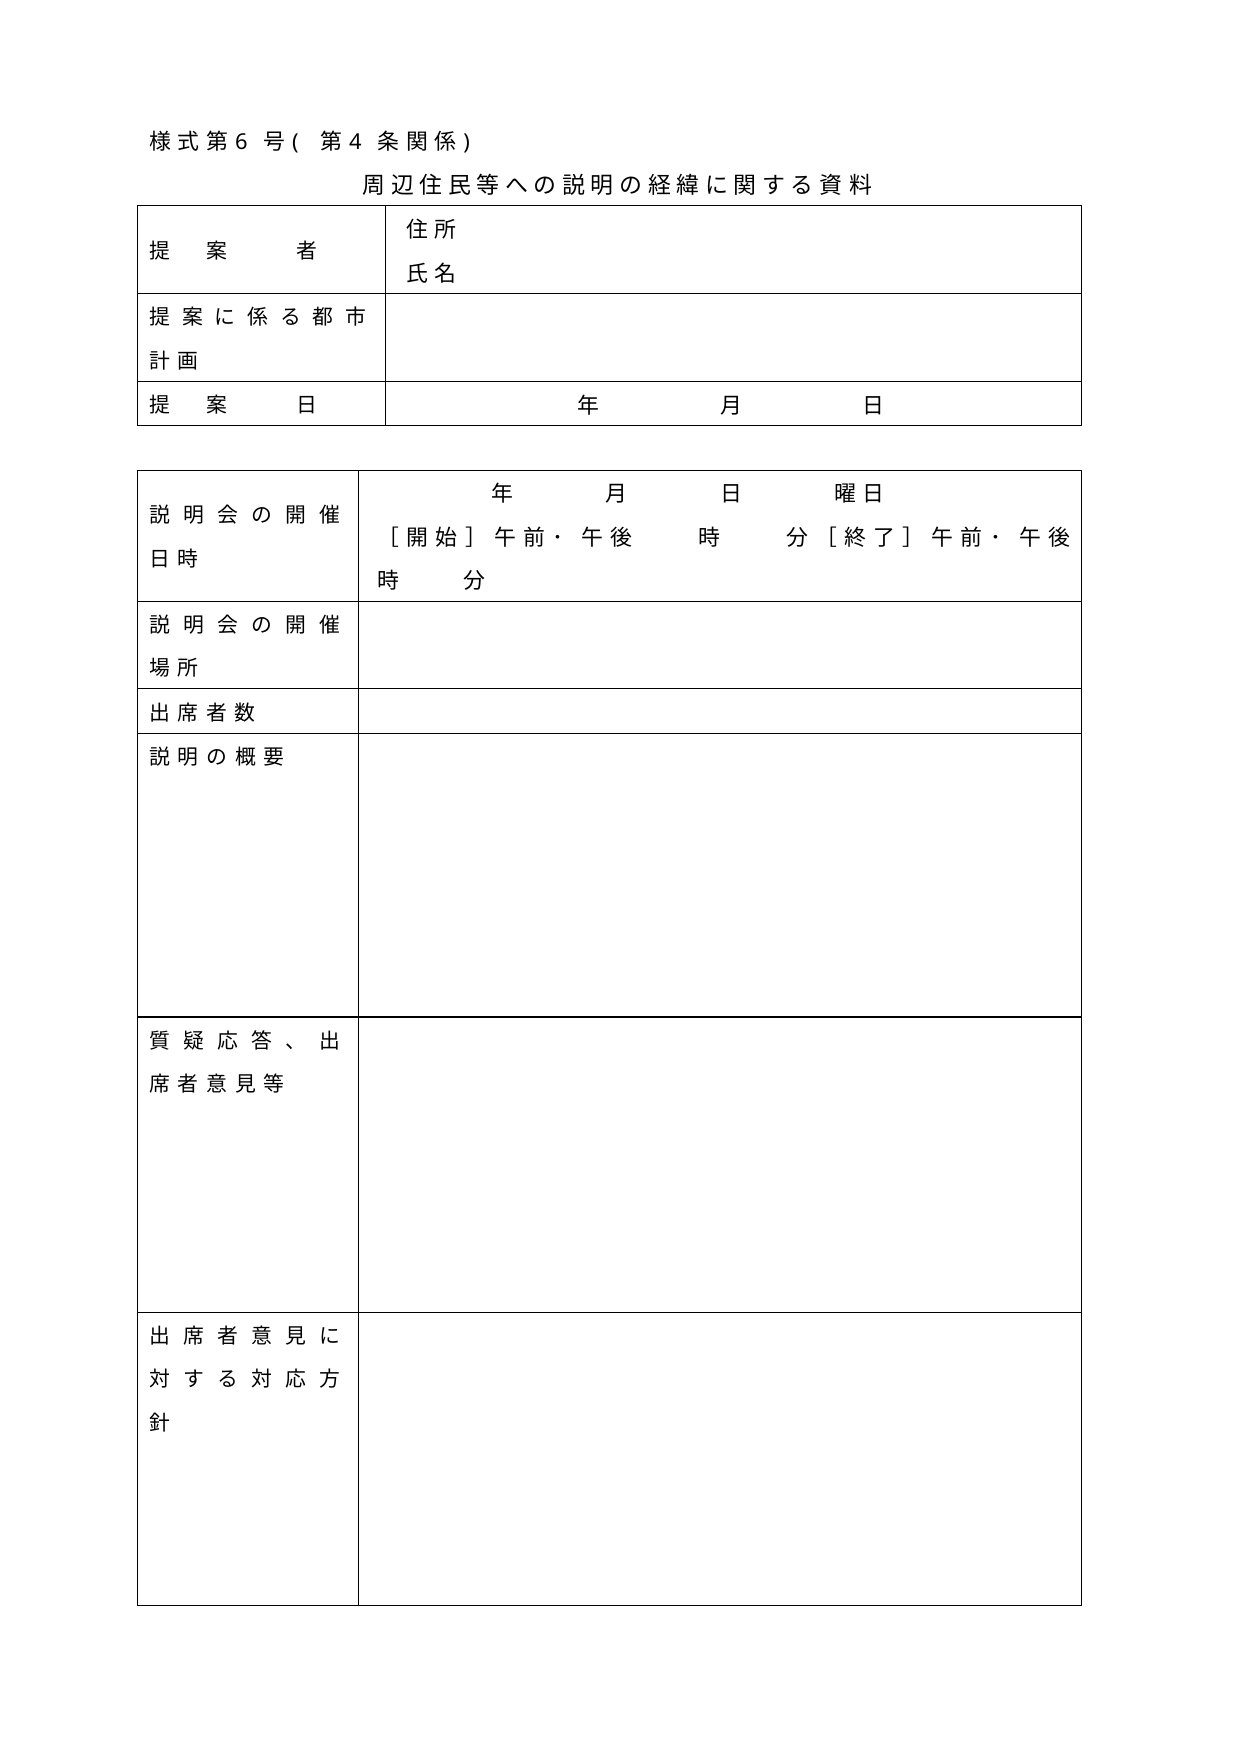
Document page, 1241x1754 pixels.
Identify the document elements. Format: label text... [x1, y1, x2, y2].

table_cell 説明の概要 [138, 734, 358, 1016]
table_cell 提案日 [138, 382, 385, 425]
table_cell [359, 602, 1081, 688]
table_cell 年 月 日 [386, 382, 1081, 425]
table_header 年 月 日 曜日 ［開始］午前･午後 時 分［終了］午前･午後 時 分 [359, 471, 1081, 601]
table_header 住所 氏名 [386, 206, 1081, 293]
table_cell 出席者意見に対する対応方針 [138, 1313, 358, 1605]
table_header 提案者 [138, 206, 385, 293]
table_cell [359, 734, 1081, 1016]
table_cell [359, 689, 1081, 733]
table_cell 提案に係る都市計画 [138, 294, 385, 381]
table_cell [359, 1313, 1081, 1605]
table_cell 説明会の開催場所 [138, 602, 358, 688]
table_cell [359, 1018, 1081, 1312]
text 周辺住民等への説明の経緯に関する資料 [149, 162, 1091, 205]
table_cell 出席者数 [138, 689, 358, 733]
table_cell [386, 294, 1081, 381]
table_header 説明会の開催日時 [138, 471, 358, 601]
text 様式第6号(第4条関係) [149, 119, 1091, 162]
table_cell 質疑応答、出席者意見等 [138, 1018, 358, 1312]
